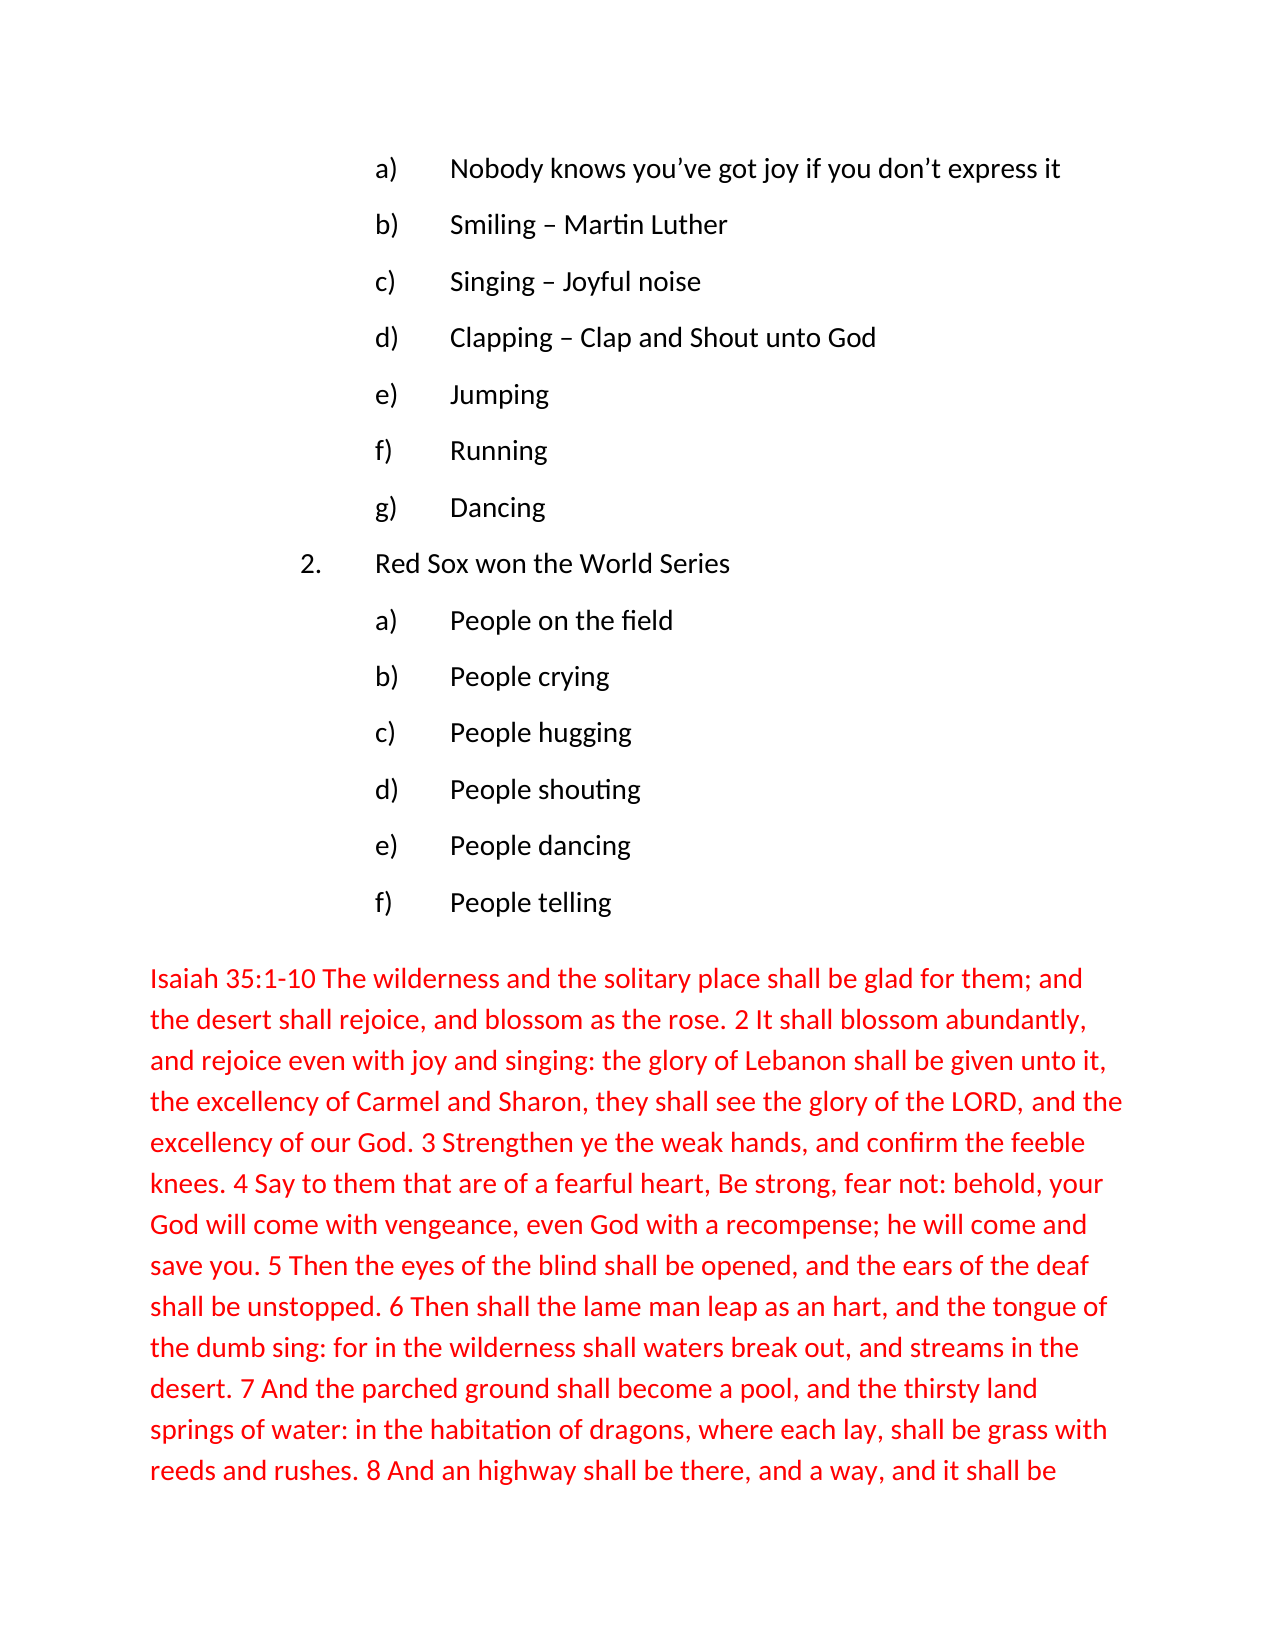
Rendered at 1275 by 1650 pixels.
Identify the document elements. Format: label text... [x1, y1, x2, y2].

subtitle Running [375, 432, 1125, 468]
subtitle Singing – Joyful noise [375, 263, 1125, 298]
subtitle Smiling – Martin Luther [375, 206, 1125, 242]
subtitle Clapping – Clap and Shout unto God [375, 319, 1125, 355]
subtitle People dancing [375, 827, 1125, 863]
subtitle People crying [375, 658, 1125, 694]
subtitle People hugging [375, 714, 1125, 750]
subtitle Dancing [375, 489, 1125, 524]
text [150, 919, 1125, 1487]
subtitle Jumping [375, 376, 1125, 411]
subtitle Nobody knows you’ve got joy if you don’t express it [375, 150, 1125, 186]
subtitle Red Sox won the World Series [300, 545, 1125, 581]
subtitle People shouting [375, 771, 1125, 807]
subtitle People telling [375, 884, 1125, 919]
subtitle People on the field [375, 602, 1125, 637]
